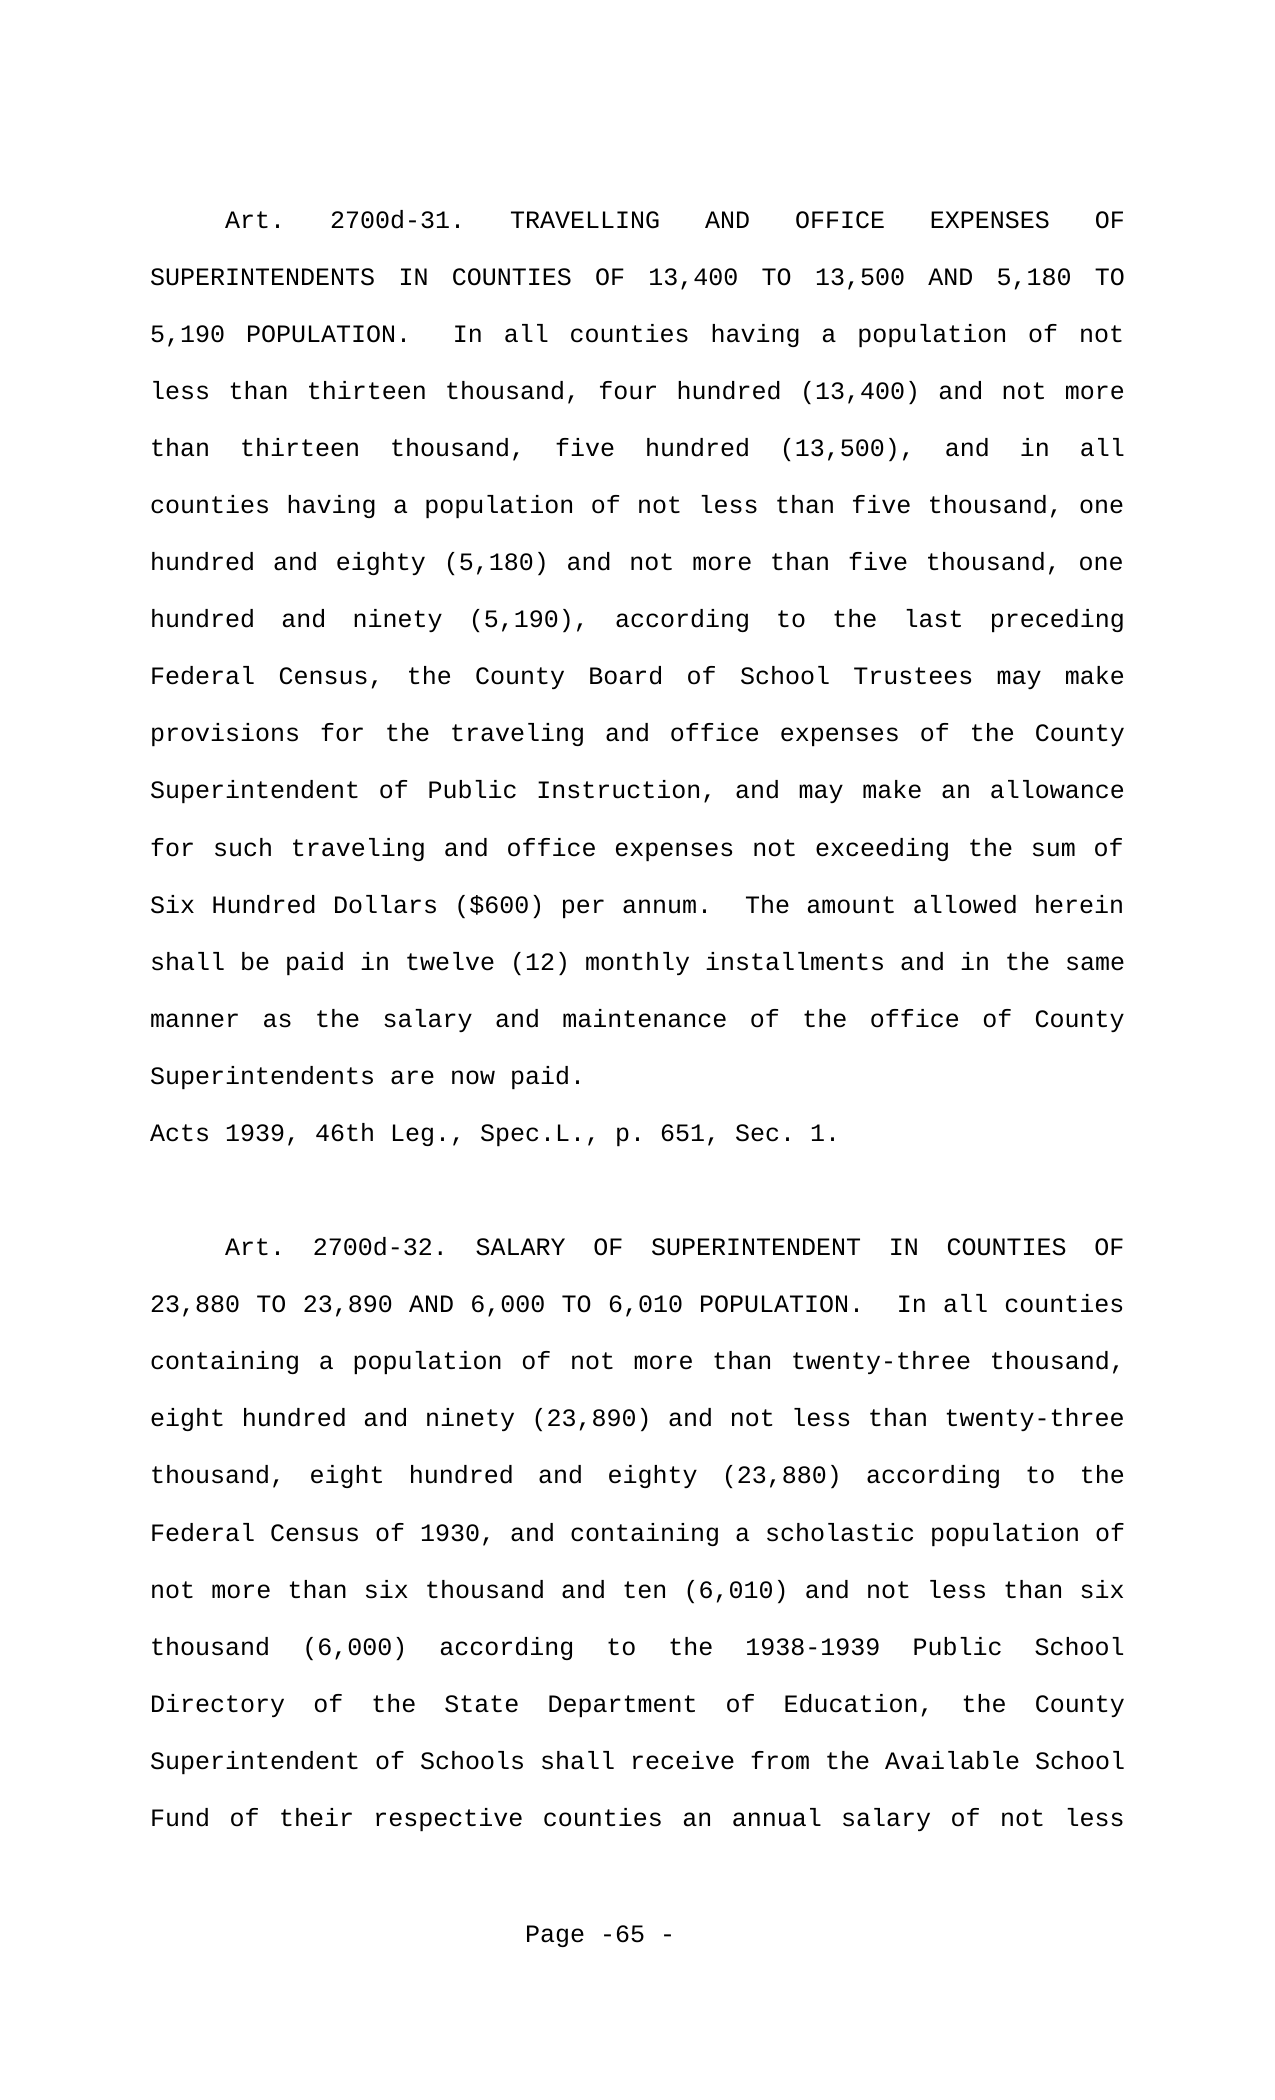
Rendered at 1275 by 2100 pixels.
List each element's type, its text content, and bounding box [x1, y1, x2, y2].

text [150, 1234, 1125, 1834]
text Acts 1939, 46th Leg., Spec.L., p. 651, Sec. 1. [150, 1120, 1125, 1149]
text Art. 2700d-31. TRAVELLING AND OFFICE EXPENSES OF SUPERINTENDENTS IN COUNTIES OF 13,400 TO 13,500 AND 5,180 TO 5,190 POPULATION. In all counties having a population of not less than thirteen thousand, four hundred (13,400) and not more than thirteen thousand, five hundred (13,500), and in all counties having a population of not less than five thousand, one hundred and eighty (5,180) and not more than five thousand, one hundred and ninety (5,190), according to the last preceding Federal Census, the County Board of School Trustees may make provisions for the traveling and office expenses of the County Superintendent of Public Instruction, and may make an allowance for such traveling and office expenses not exceeding the sum of Six Hundred Dollars ($600) per annum. The amount allowed herein shall be paid in twelve (12) monthly installments and in the same manner as the salary and maintenance of the office of County Superintendents are now paid. [150, 207, 1125, 1092]
